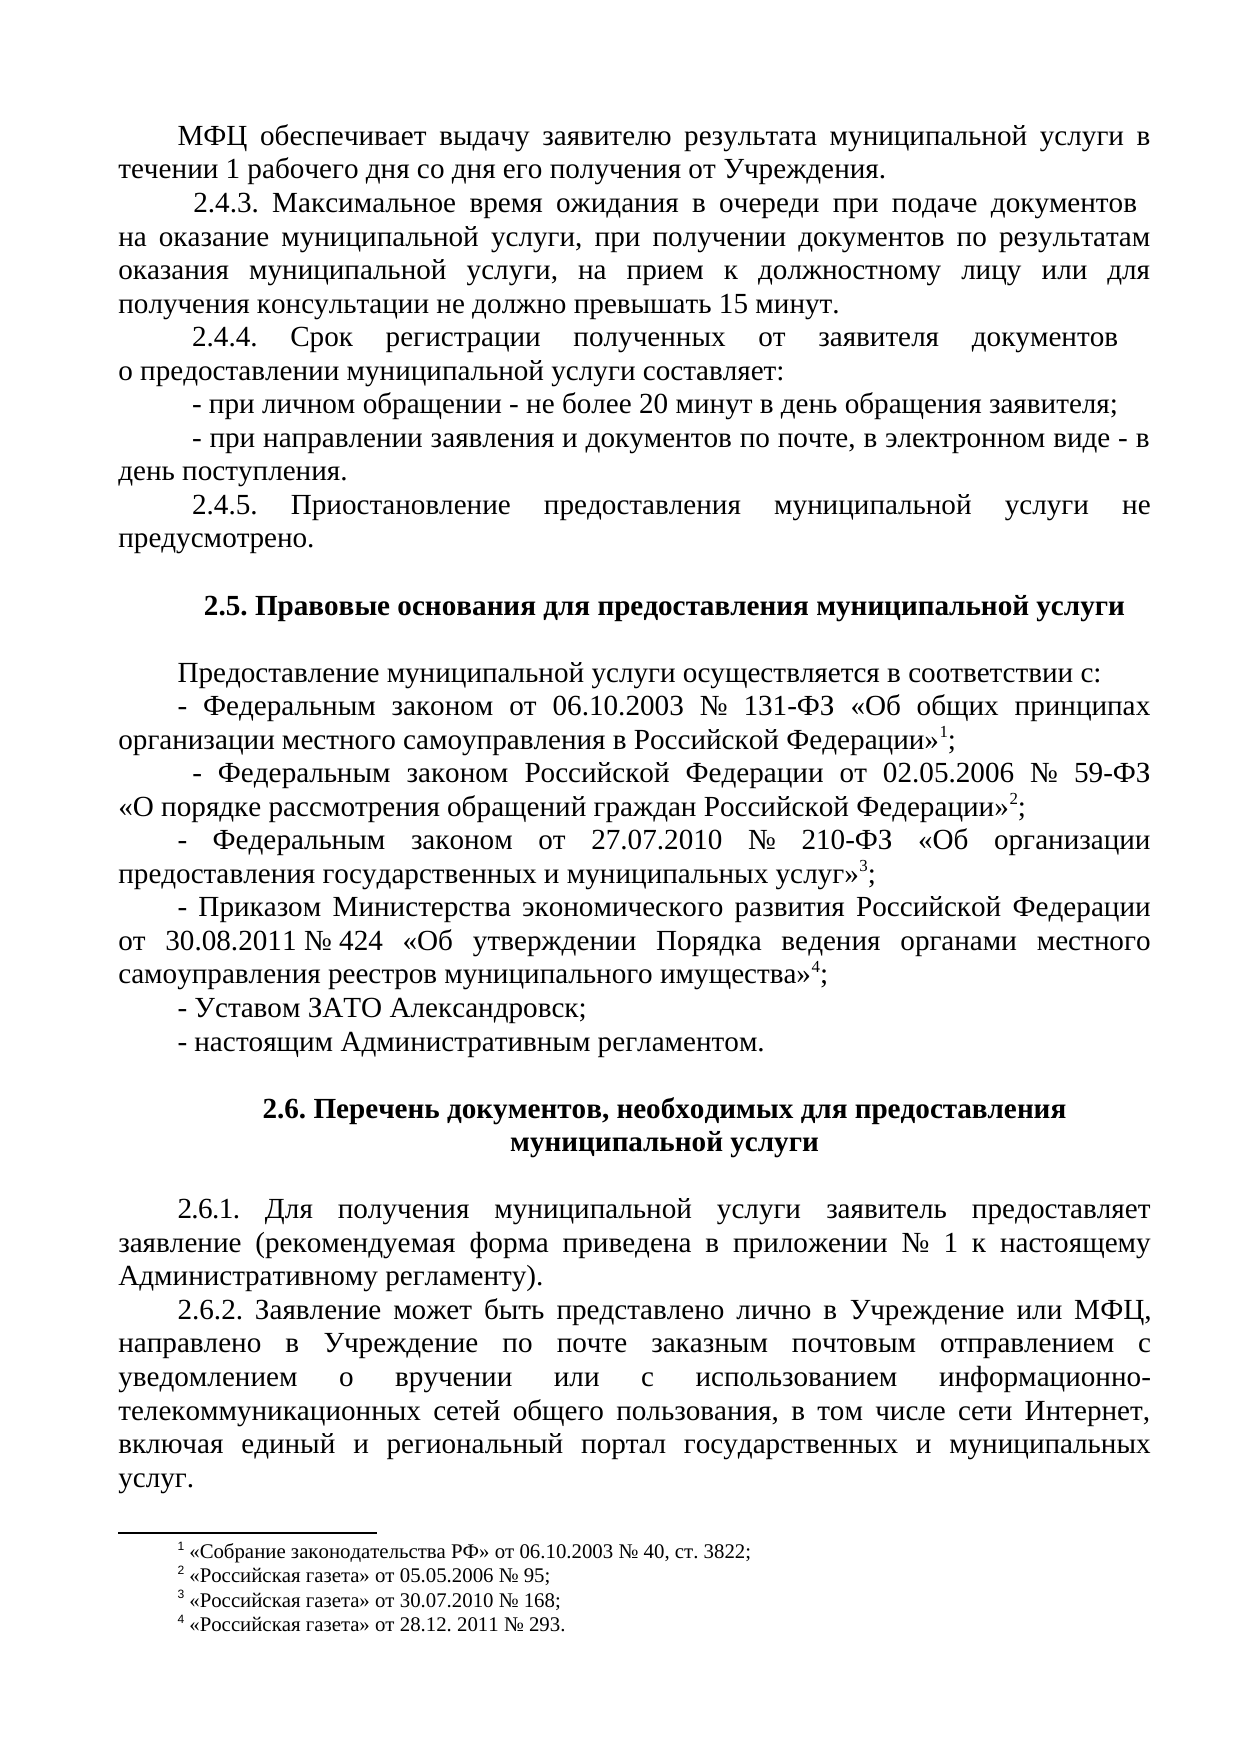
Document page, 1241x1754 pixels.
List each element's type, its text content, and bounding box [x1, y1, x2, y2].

text - Федеральным законом от 27.07.2010 № 210-ФЗ «Об организации предоставления государственных и муниципальных услуг»; [118, 822, 1152, 889]
text 2.4.5. Приостановление предоставления муниципальной услуги не предусмотрено. [118, 487, 1152, 554]
text Предоставление муниципальной услуги осуществляется в соответствии с: [118, 655, 1152, 688]
text 2.4.4. Срок регистрации полученных от заявителя документов о предоставлении муниципальной услуги составляет: [118, 319, 1152, 386]
text 2.4.3. Максимальное время ожидания в очереди при подаче документов на оказание муниципальной услуги, при получении документов по результатам оказания муниципальной услуги, на прием к должностному лицу или для получения консультации не должно превышать 15 минут. [118, 185, 1152, 319]
text - Федеральным законом Российской Федерации от 02.05.2006 № 59-ФЗ «О порядке рассмотрения обращений граждан Российской Федерации»; [118, 755, 1152, 822]
text - настоящим Административным регламентом. [118, 1024, 1152, 1057]
text - при личном обращении - не более 20 минут в день обращения заявителя; [118, 386, 1152, 420]
text - Приказом Министерства экономического развития Российской Федерации от 30.08.2011 № 424 «Об утверждении Порядка ведения органами местного самоуправления реестров муниципального имущества»; [118, 889, 1152, 990]
text - при направлении заявления и документов по почте, в электронном виде - в день поступления. [118, 420, 1152, 487]
text - Федеральным законом от 06.10.2003 № 131-ФЗ «Об общих принципах организации местного самоуправления в Российской Федерации»; [118, 688, 1152, 755]
text 2.6. Перечень документов, необходимых для предоставления [118, 1091, 1152, 1124]
text муниципальной услуги [118, 1124, 1152, 1158]
text 2.6.2. Заявление может быть представлено лично в Учреждение или МФЦ, направлено в Учреждение по почте заказным почтовым отправлением с уведомлением о вручении или с использованием информационно-телекоммуникационных сетей общего пользования, в том числе сети Интернет, включая единый и региональный портал государственных и муниципальных услуг. [118, 1292, 1152, 1493]
text МФЦ обеспечивает выдачу заявителю результата муниципальной услуги в течении 1 рабочего дня со дня его получения от Учреждения. [118, 118, 1152, 185]
text 2.6.1. Для получения муниципальной услуги заявитель предоставляет заявление (рекомендуемая форма приведена в приложении № 1 к настоящему Административному регламенту). [118, 1191, 1152, 1292]
text 2.5. Правовые основания для предоставления муниципальной услуги [118, 588, 1152, 621]
text - Уставом ЗАТО Александровск; [118, 990, 1152, 1024]
